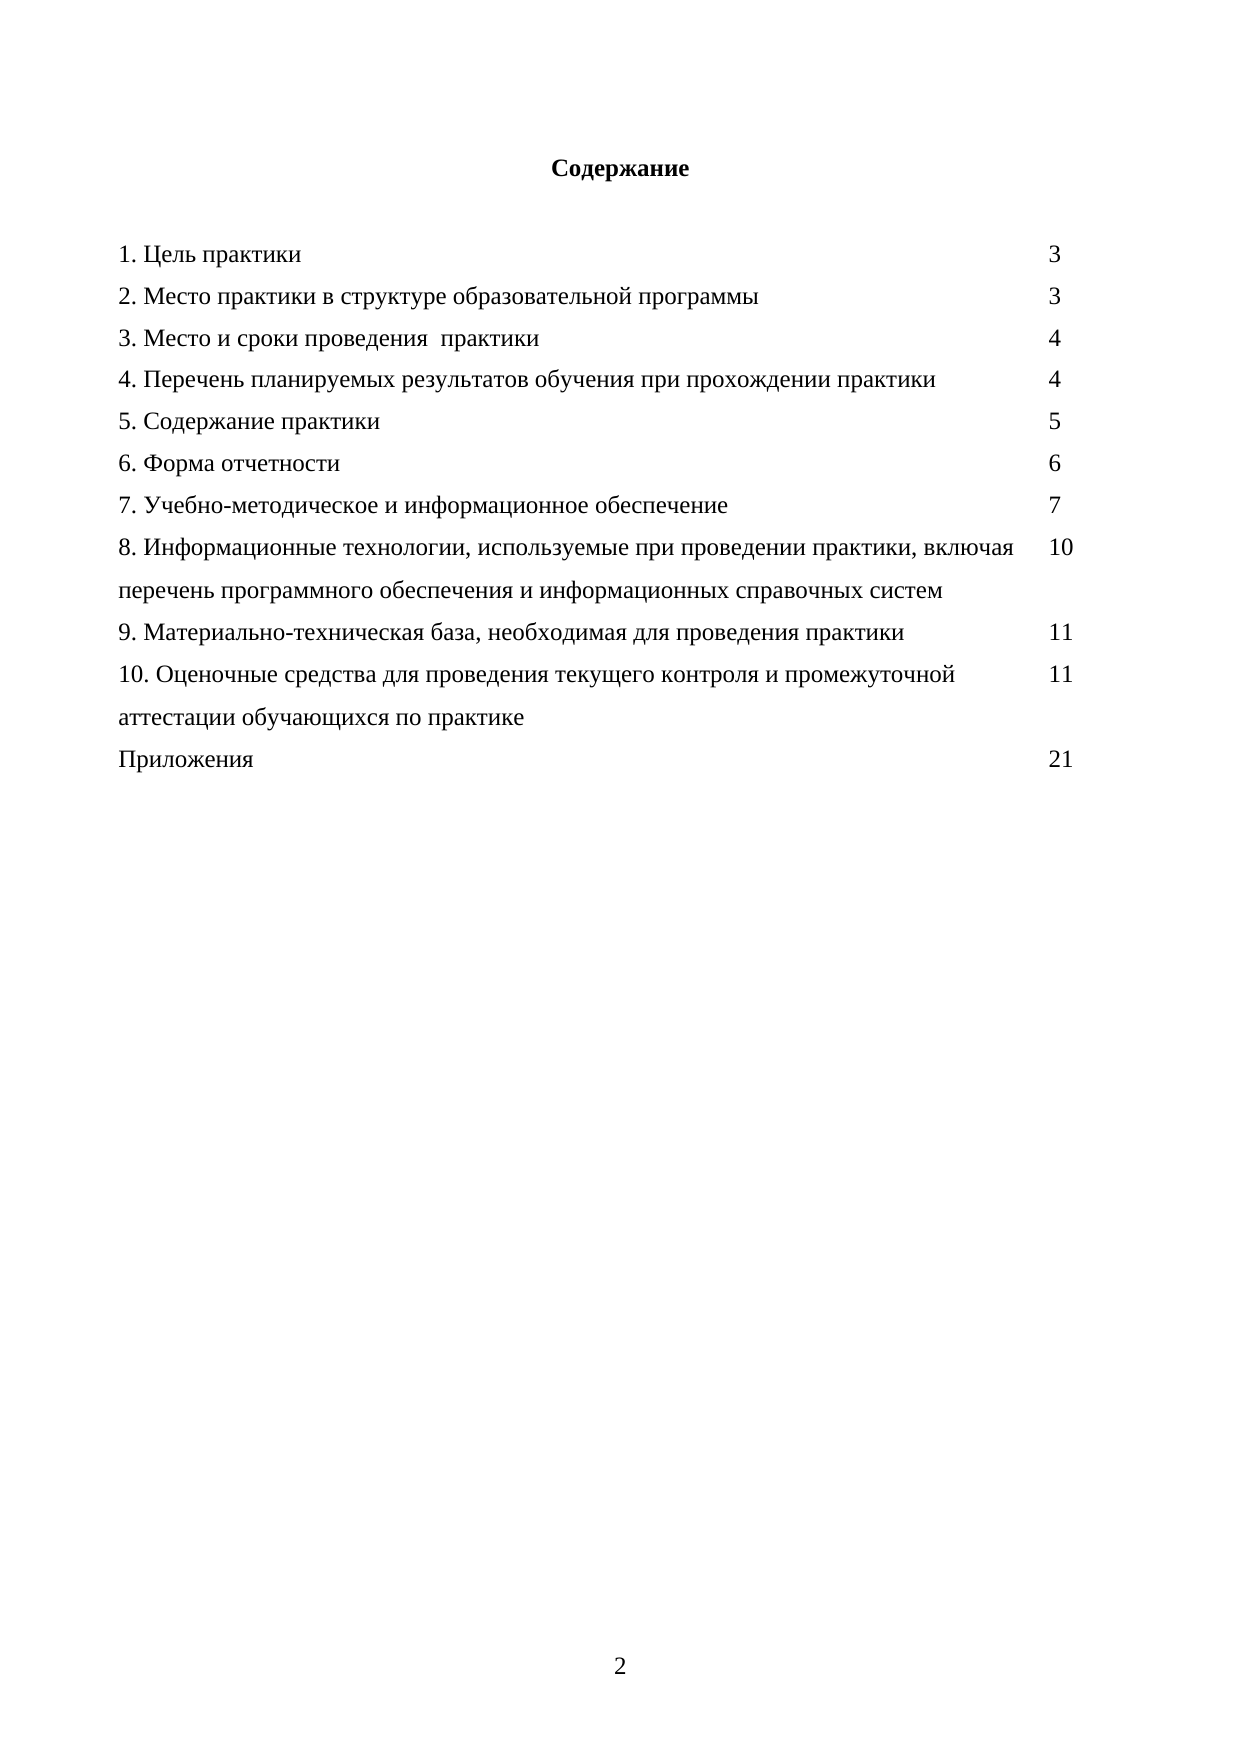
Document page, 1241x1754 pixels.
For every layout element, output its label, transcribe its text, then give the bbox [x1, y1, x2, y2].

table_cell 7. Учебно-методическое и информационное обеспечение [118, 490, 1048, 532]
table_cell 7 [1048, 490, 1121, 532]
table_cell 3 [1048, 281, 1121, 323]
table_cell 2. Место практики в структуре образовательной программы [118, 281, 1048, 323]
table_cell 8. Информационные технологии, используемые при проведении практики, включая перечень программного обеспечения и информационных справочных систем [118, 532, 1048, 617]
table_cell 4 [1048, 323, 1121, 364]
table_cell 10. Оценочные средства для проведения текущего контроля и промежуточной аттестации обучающихся по практике [118, 659, 1048, 744]
table_cell 21 [1048, 744, 1121, 786]
table_header 1. Цель практики [118, 239, 1048, 281]
table_cell 6. Форма отчетности [118, 448, 1048, 490]
table_cell 5. Содержание практики [118, 406, 1048, 448]
table_cell 11 [1048, 617, 1121, 659]
table_cell 3. Место и сроки проведения практики [118, 323, 1048, 364]
table_header 3 [1048, 239, 1121, 281]
table_cell 10 [1048, 532, 1121, 617]
table_cell Приложения [118, 744, 1048, 786]
table_cell 9. Материально-техническая база, необходимая для проведения практики [118, 617, 1048, 659]
table_cell 4. Перечень планируемых результатов обучения при прохождении практики [118, 365, 1048, 406]
text Содержание [118, 153, 1122, 181]
table_cell 5 [1048, 406, 1121, 448]
table_cell 6 [1048, 448, 1121, 490]
table_cell 4 [1048, 365, 1121, 406]
table_cell 11 [1048, 659, 1121, 744]
